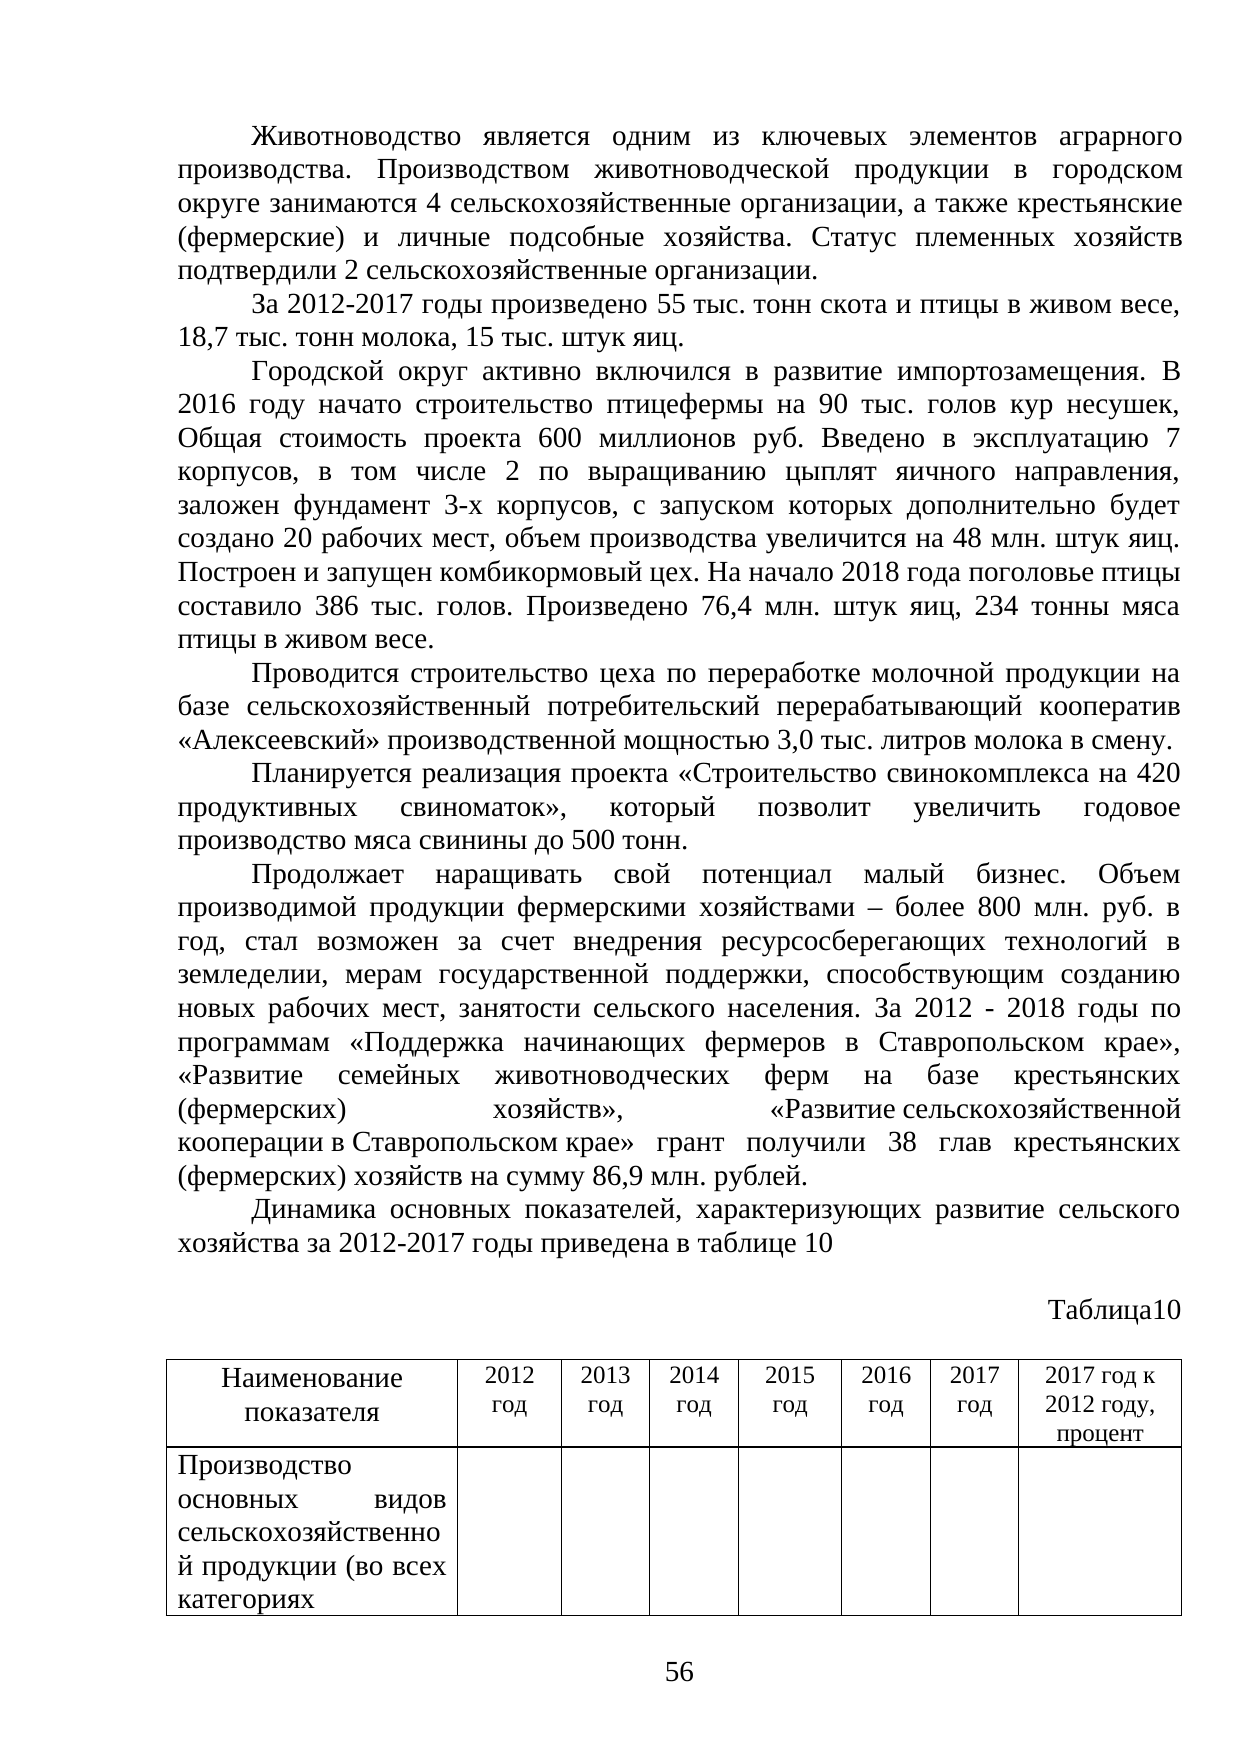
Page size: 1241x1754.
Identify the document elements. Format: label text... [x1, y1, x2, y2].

table_header 2016 год [842, 1360, 930, 1446]
table_header Наименование показателя [167, 1360, 457, 1446]
text Продолжает наращивать свой потенциал малый бизнес. Объем производимой продукции фермерскими хозяйствами – более 800 млн. руб. в год, стал возможен за счет внедрения ресурсосберегающих технологий в земледелии, мерам государственной поддержки, способствующим созданию новых рабочих мест, занятости сельского населения. За 2012 - 2018 годы по программам «Поддержка начинающих фермеров в Ставропольском крае», «Развитие семейных животноводческих ферм на базе крестьянских (фермерских) хозяйств», «Развитие сельскохозяйственной кооперации в Ставропольском крае» грант получили 38 глав крестьянских (фермерских) хозяйств на сумму 86,9 млн. рублей. [177, 856, 1181, 1191]
table_cell [739, 1448, 841, 1615]
text Животноводство является одним из ключевых элементов аграрного производства. Производством животноводческой продукции в городском округе занимаются 4 сельскохозяйственные организации, а также крестьянские (фермерские) и личные подсобные хозяйства. Статус племенных хозяйств подтвердили 2 сельскохозяйственные организации. [177, 118, 1183, 286]
table_cell [931, 1448, 1018, 1615]
table_header 2013 год [562, 1360, 649, 1446]
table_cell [167, 1448, 457, 1615]
table_header 2017 год к 2012 году, процент [1019, 1360, 1181, 1446]
text Городской округ активно включился в развитие импортозамещения. В 2016 году начато строительство птицефермы на 90 тыс. голов кур несушек, Общая стоимость проекта 600 миллионов руб. Введено в эксплуатацию 7 корпусов, в том числе 2 по выращиванию цыплят яичного направления, заложен фундамент 3-х корпусов, с запуском которых дополнительно будет создано 20 рабочих мест, объем производства увеличится на 48 млн. штук яиц. Построен и запущен комбикормовый цех. На начало 2018 года поголовье птицы составило 386 тыс. голов. Произведено 76,4 млн. штук яиц, 234 тонны мяса птицы в живом весе. [177, 353, 1181, 655]
table_cell [562, 1448, 649, 1615]
table_cell [1019, 1448, 1181, 1615]
text Проводится строительство цеха по переработке молочной продукции на базе сельскохозяйственный потребительский перерабатывающий кооператив «Алексеевский» производственной мощностью 3,0 тыс. литров молока в смену. [177, 655, 1181, 755]
table_header 2012 год [458, 1360, 561, 1446]
table_cell [458, 1448, 561, 1615]
text Планируется реализация проекта «Строительство свинокомплекса на 420 продуктивных свиноматок», который позволит увеличить годовое производство мяса свинины до 500 тонн. [177, 755, 1181, 856]
table_header 2015 год [739, 1360, 841, 1446]
table_header 2014 год [650, 1360, 738, 1446]
table_header 2017 год [931, 1360, 1018, 1446]
text Динамика основных показателей, характеризующих развитие сельского хозяйства за 2012-2017 годы приведена в таблице 10 [177, 1191, 1181, 1258]
table_cell [842, 1448, 930, 1615]
text Таблица10 [177, 1292, 1181, 1326]
table_cell [650, 1448, 738, 1615]
text За 2012-2017 годы произведено 55 тыс. тонн скота и птицы в живом весе, 18,7 тыс. тонн молока, 15 тыс. штук яиц. [177, 286, 1181, 353]
